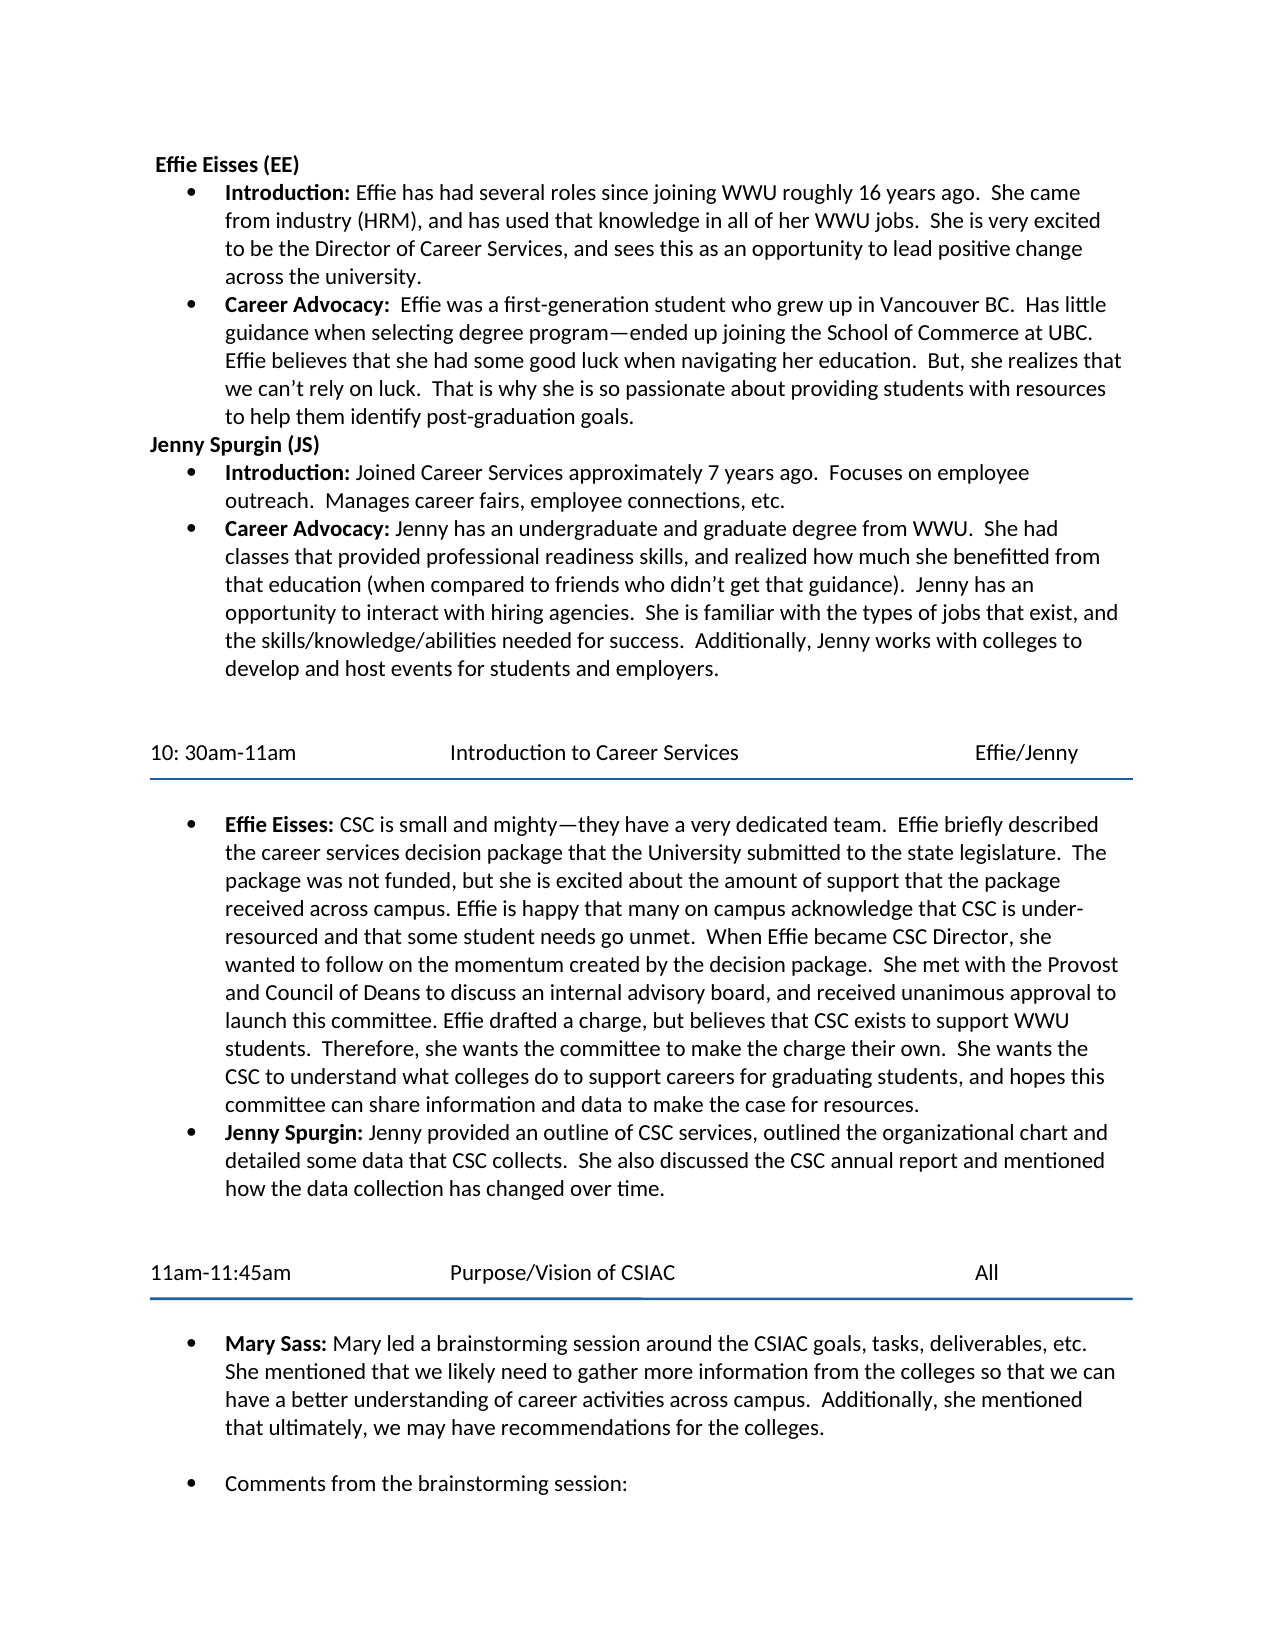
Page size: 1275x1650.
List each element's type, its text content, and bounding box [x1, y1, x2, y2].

list Introduction: Joined Career Services approximately 7 years ago. Focuses on employee outreach. Manages career fairs, employee connections, etc. [187, 458, 1125, 514]
text 10: 30am-11am Introduction to Career Services Effie/Jenny [150, 738, 1125, 766]
list Comments from the brainstorming session: [187, 1469, 1125, 1497]
list Introduction: Effie has had several roles since joining WWU roughly 16 years ago. She came from industry (HRM), and has used that knowledge in all of her WWU jobs. She is very excited to be the Director of Career Services, and sees this as an opportunity to lead positive change across the university. [187, 178, 1125, 290]
list Jenny Spurgin: Jenny provided an outline of CSC services, outlined the organizational chart and detailed some data that CSC collects. She also discussed the CSC annual report and mentioned how the data collection has changed over time. [187, 1118, 1125, 1202]
text 11am-11:45am Purpose/Vision of CSIAC All [150, 1258, 1125, 1286]
text Effie Eisses (EE) [150, 150, 1125, 178]
text Jenny Spurgin (JS) [150, 430, 1125, 458]
list Effie Eisses: CSC is small and mighty—they have a very dedicated team. Effie briefly described the career services decision package that the University submitted to the state legislature. The package was not funded, but she is excited about the amount of support that the package received across campus. Effie is happy that many on campus acknowledge that CSC is under-resourced and that some student needs go unmet. When Effie became CSC Director, she wanted to follow on the momentum created by the decision package. She met with the Provost and Council of Deans to discuss an internal advisory board, and received unanimous approval to launch this committee. Effie drafted a charge, but believes that CSC exists to support WWU students. Therefore, she wants the committee to make the charge their own. She wants the CSC to understand what colleges do to support careers for graduating students, and hopes this committee can share information and data to make the case for resources. [187, 810, 1125, 1118]
list Career Advocacy: Effie was a first-generation student who grew up in Vancouver BC. Has little guidance when selecting degree program—ended up joining the School of Commerce at UBC. Effie believes that she had some good luck when navigating her education. But, she realizes that we can’t rely on luck. That is why she is so passionate about providing students with resources to help them identify post-graduation goals. [187, 290, 1125, 430]
list Mary Sass: Mary led a brainstorming session around the CSIAC goals, tasks, deliverables, etc. She mentioned that we likely need to gather more information from the colleges so that we can have a better understanding of career activities across campus. Additionally, she mentioned that ultimately, we may have recommendations for the colleges. [187, 1329, 1125, 1441]
list Career Advocacy: Jenny has an undergraduate and graduate degree from WWU. She had classes that provided professional readiness skills, and realized how much she benefitted from that education (when compared to friends who didn’t get that guidance). Jenny has an opportunity to interact with hiring agencies. She is familiar with the types of jobs that exist, and the skills/knowledge/abilities needed for success. Additionally, Jenny works with colleges to develop and host events for students and employers. [187, 514, 1125, 682]
